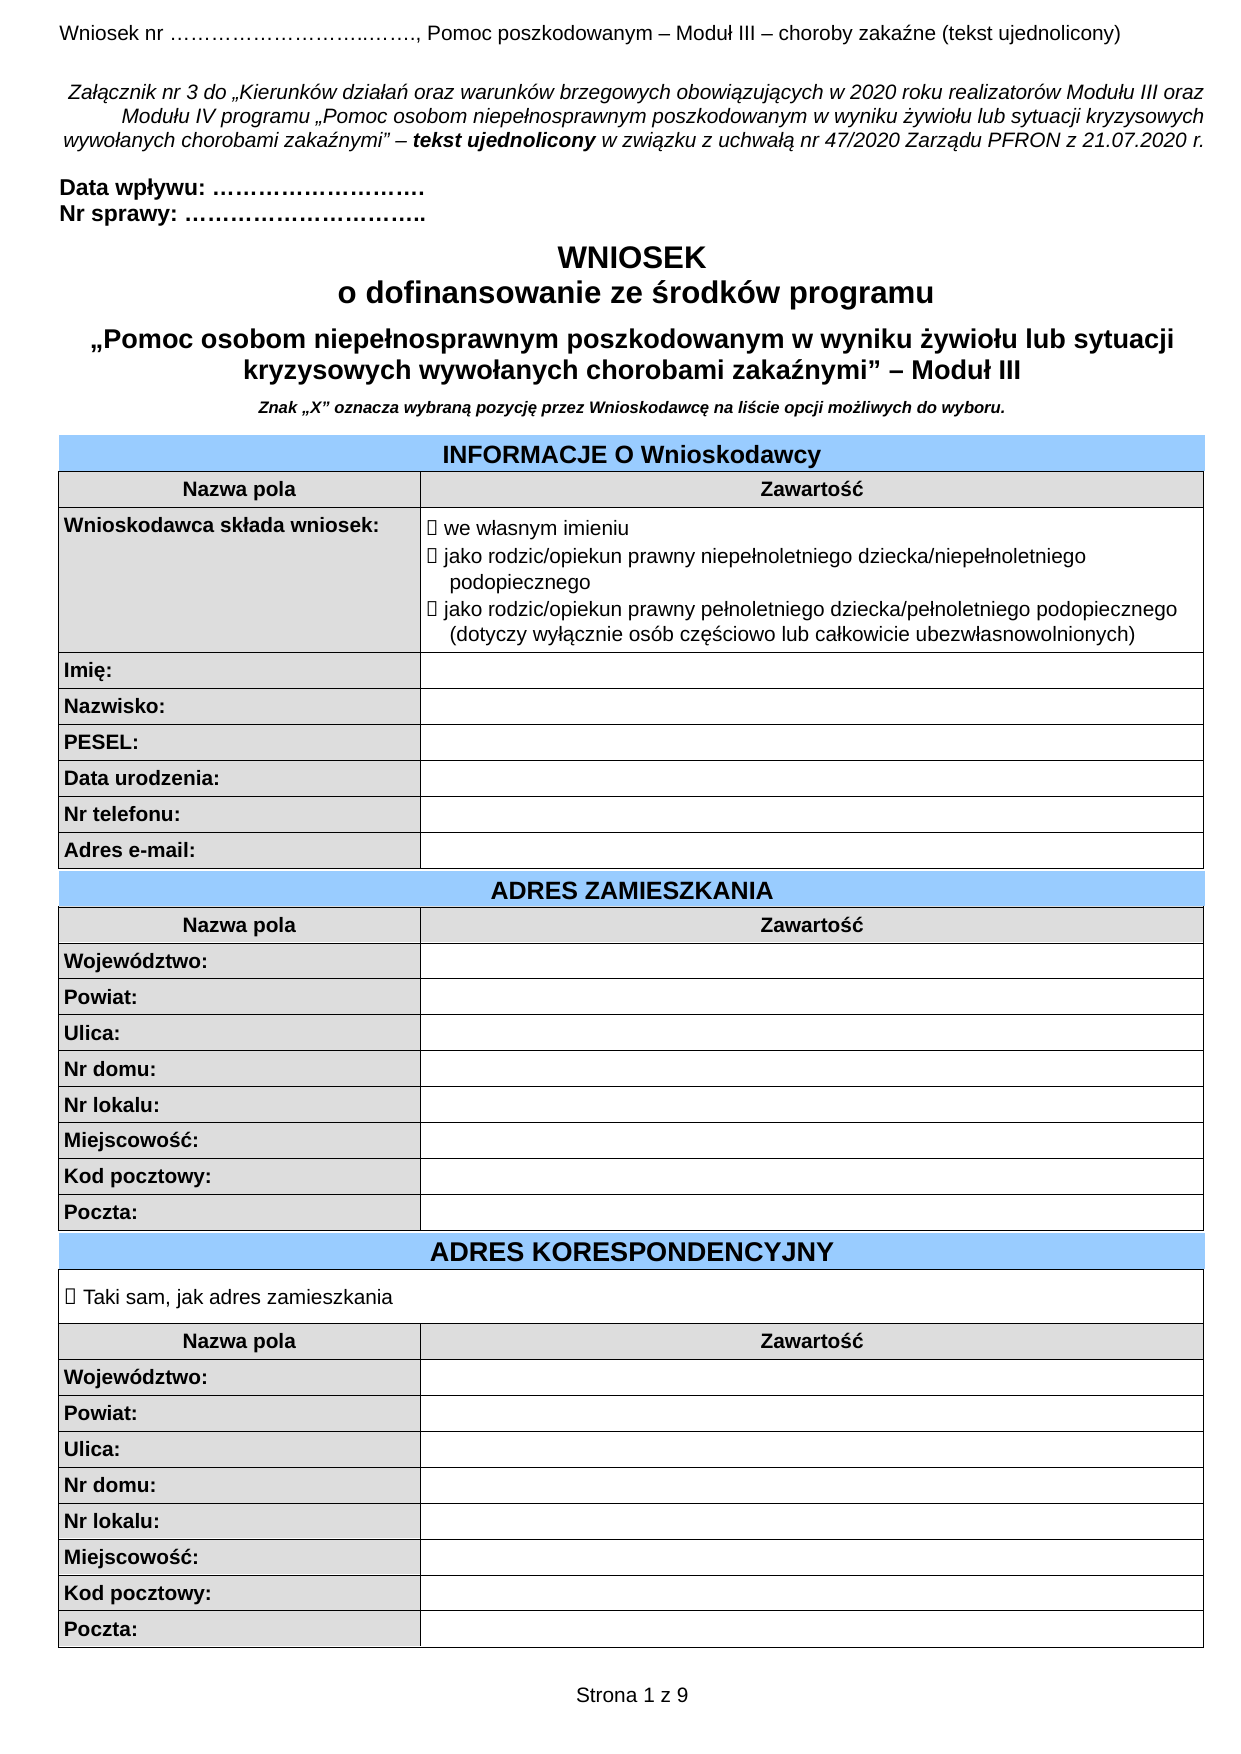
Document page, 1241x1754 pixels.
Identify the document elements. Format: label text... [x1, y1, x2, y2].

text Nr sprawy: ………………………….. [59, 200, 1205, 226]
table_cell Wnioskodawca składa wniosek: [59, 508, 420, 652]
table_cell [421, 1576, 1203, 1610]
table_cell Powiat: [59, 1396, 420, 1431]
table_cell Nr lokalu: [59, 1087, 420, 1122]
table_cell [421, 761, 1203, 796]
subtitle ADRES KORESPONDENCYJNY [59, 1233, 1205, 1269]
table_cell Kod pocztowy: [59, 1159, 420, 1194]
table_cell [421, 653, 1203, 688]
subtitle ADRES ZAMIESZKANIA [59, 871, 1205, 906]
table_cell [421, 979, 1203, 1014]
table_cell [421, 1087, 1203, 1122]
table_cell [421, 1360, 1203, 1395]
table_cell Województwo: [59, 944, 420, 978]
table_cell Poczta: [59, 1195, 420, 1230]
table_header Zawartość [421, 1324, 1203, 1359]
table_cell Województwo: [59, 1360, 420, 1395]
table_cell [421, 689, 1203, 724]
table_cell Nr domu: [59, 1051, 420, 1086]
table_cell [421, 1195, 1203, 1230]
table_cell [421, 797, 1203, 832]
table_cell Ulica: [59, 1432, 420, 1467]
table_cell [421, 1123, 1203, 1158]
table_cell [421, 1051, 1203, 1086]
table_cell [421, 1504, 1203, 1538]
table_cell Nazwisko: [59, 689, 420, 724]
table_cell [421, 1432, 1203, 1467]
table_cell Poczta: [59, 1611, 420, 1646]
subtitle „Pomoc osobom niepełnosprawnym poszkodowanym w wyniku żywiołu lub sytuacji kryzysowych wywołanych chorobami zakaźnymi” – Moduł III [59, 323, 1205, 386]
table_header Zawartość [421, 908, 1203, 942]
table_cell [421, 1396, 1203, 1431]
table_header Nazwa pola [59, 472, 420, 507]
table_cell Kod pocztowy: [59, 1576, 420, 1610]
table_cell PESEL: [59, 725, 420, 760]
table_header Nazwa pola [59, 1324, 420, 1359]
table_cell Miejscowość: [59, 1540, 420, 1574]
table_cell Imię: [59, 653, 420, 688]
table_cell Nr telefonu: [59, 797, 420, 832]
table_cell [421, 1611, 1203, 1646]
table_header Nazwa pola [59, 908, 420, 942]
table_cell [421, 1015, 1203, 1050]
text Znak „X” oznacza wybraną pozycję przez Wnioskodawcę na liście opcji możliwych do wyboru. [59, 397, 1205, 417]
table_cell  we własnym imieniu  jako rodzic/opiekun prawny niepełnoletniego dziecka/niepełnoletniego podopiecznego  jako rodzic/opiekun prawny pełnoletniego dziecka/pełnoletniego podopiecznego (dotyczy wyłącznie osób częściowo lub całkowicie ubezwłasnowolnionych) [421, 508, 1203, 652]
table_cell Adres e-mail: [59, 833, 420, 868]
table_header Zawartość [421, 472, 1203, 507]
table_cell Nr lokalu: [59, 1504, 420, 1538]
table_cell [421, 1540, 1203, 1574]
table_cell Miejscowość: [59, 1123, 420, 1158]
table_cell Nr domu: [59, 1468, 420, 1503]
table_cell [421, 1159, 1203, 1194]
table_cell [421, 1468, 1203, 1503]
table_cell Data urodzenia: [59, 761, 420, 796]
subtitle WNIOSEK o dofinansowanie ze środków programu [59, 239, 1205, 311]
table_cell [421, 725, 1203, 760]
text Data wpływu: ………………………. [59, 173, 1205, 200]
table_cell Powiat: [59, 979, 420, 1014]
subtitle INFORMACJE O Wnioskodawcy [59, 435, 1205, 471]
table_cell [421, 833, 1203, 868]
table_cell Ulica: [59, 1015, 420, 1050]
table_header  Taki sam, jak adres zamieszkania [59, 1270, 1203, 1322]
table_cell [421, 944, 1203, 978]
text Załącznik nr 3 do „Kierunków działań oraz warunków brzegowych obowiązujących w 2020 roku realizatorów Modułu III oraz Modułu IV programu „Pomoc osobom niepełnosprawnym poszkodowanym w wyniku żywiołu lub sytuacji kryzysowych wywołanych chorobami zakaźnymi” – tekst ujednolicony w związku z uchwałą nr 47/2020 Zarządu PFRON z 21.07.2020 r. [59, 80, 1205, 152]
